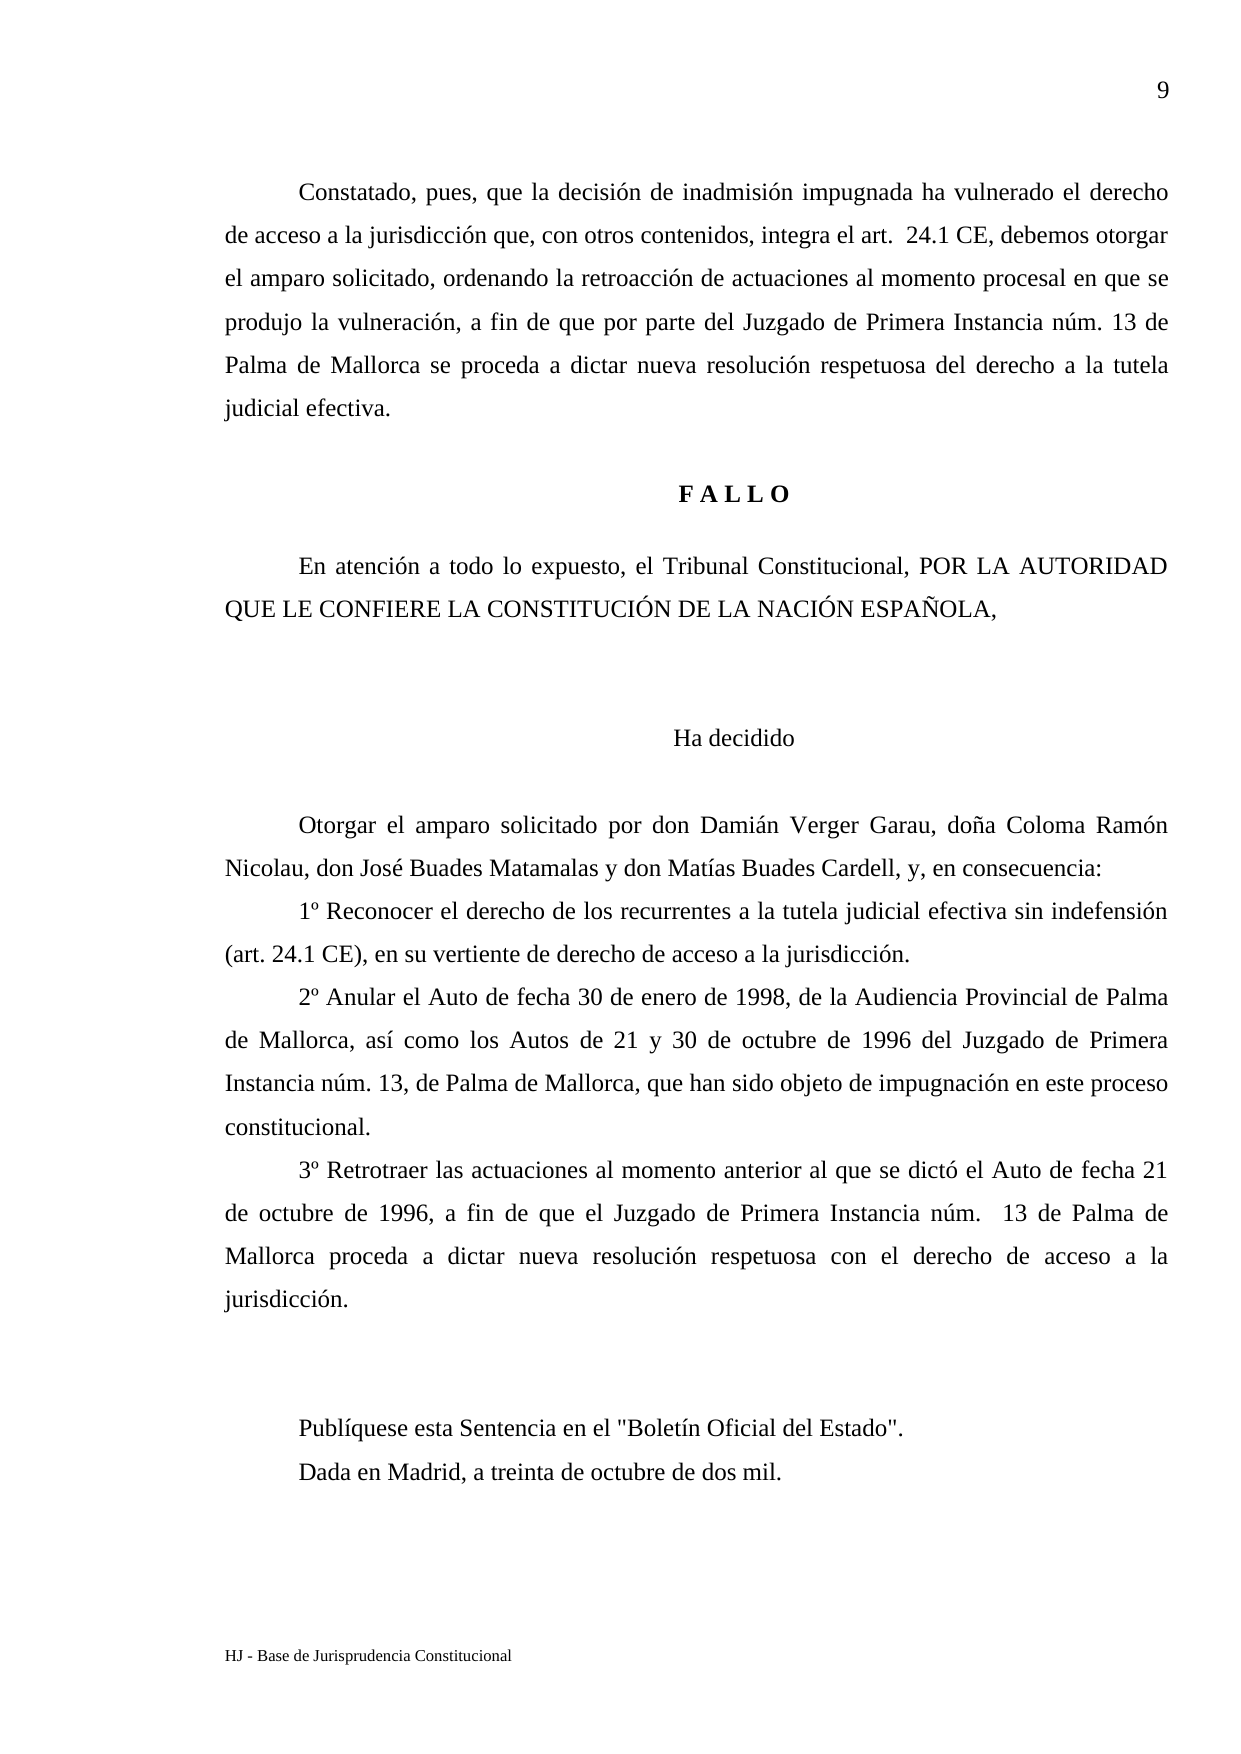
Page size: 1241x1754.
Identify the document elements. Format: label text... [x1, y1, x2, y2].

text Dada en Madrid, a treinta de octubre de dos mil. [224, 1457, 1169, 1485]
subtitle F A L L O [224, 479, 1169, 508]
text Publíquese esta Sentencia en el "Boletín Oficial del Estado". [224, 1413, 1169, 1442]
text 1º Reconocer el derecho de los recurrentes a la tutela judicial efectiva sin indefensión (art. 24.1 CE), en su vertiente de derecho de acceso a la jurisdicción. [224, 896, 1169, 968]
text Constatado, pues, que la decisión de inadmisión impugnada ha vulnerado el derecho de acceso a la jurisdicción que, con otros contenidos, integra el art. 24.1 CE, debemos otorgar el amparo solicitado, ordenando la retroacción de actuaciones al momento procesal en que se produjo la vulneración, a fin de que por parte del Juzgado de Primera Instancia núm. 13 de Palma de Mallorca se proceda a dictar nueva resolución respetuosa del derecho a la tutela judicial efectiva. [224, 177, 1169, 422]
text Otorgar el amparo solicitado por don Damián Verger Garau, doña Coloma Ramón Nicolau, don José Buades Matamalas y don Matías Buades Cardell, y, en consecuencia: [224, 810, 1169, 882]
text Ha decidido [224, 723, 1169, 752]
text 2º Anular el Auto de fecha 30 de enero de 1998, de la Audiencia Provincial de Palma de Mallorca, así como los Autos de 21 y 30 de octubre de 1996 del Juzgado de Primera Instancia núm. 13, de Palma de Mallorca, que han sido objeto de impugnación en este proceso constitucional. [224, 982, 1169, 1140]
text En atención a todo lo expuesto, el Tribunal Constitucional, POR LA AUTORIDAD QUE LE CONFIERE LA CONSTITUCIÓN DE LA NACIÓN ESPAÑOLA, [224, 551, 1169, 623]
text 3º Retrotraer las actuaciones al momento anterior al que se dictó el Auto de fecha 21 de octubre de 1996, a fin de que el Juzgado de Primera Instancia núm. 13 de Palma de Mallorca proceda a dictar nueva resolución respetuosa con el derecho de acceso a la jurisdicción. [224, 1155, 1169, 1313]
